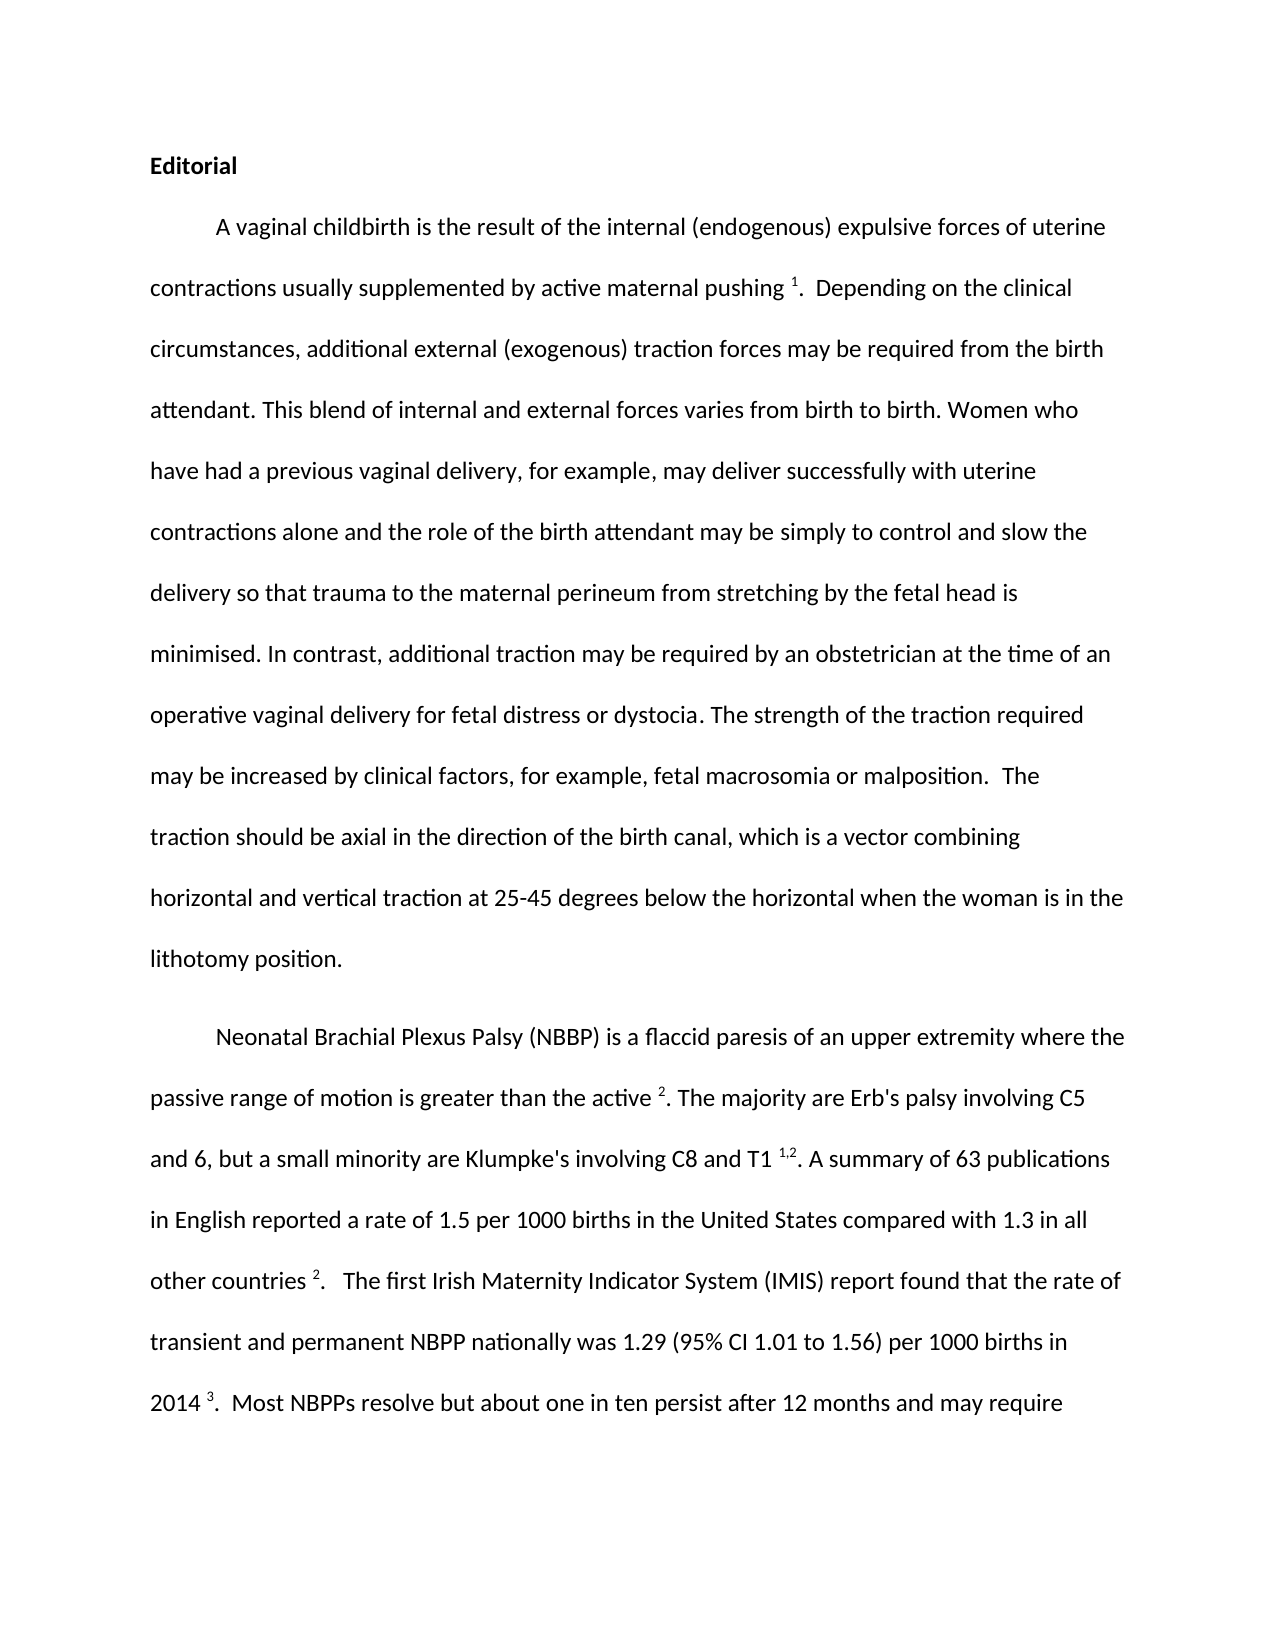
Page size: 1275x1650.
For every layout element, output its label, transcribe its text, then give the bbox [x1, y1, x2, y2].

text Editorial [150, 150, 1125, 181]
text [150, 1021, 1125, 1418]
text A vaginal childbirth is the result of the internal (endogenous) expulsive forces of uterine contractions usually supplemented by active maternal pushing 1. Depending on the clinical circumstances, additional external (exogenous) traction forces may be required from the birth attendant. This blend of internal and external forces varies from birth to birth. Women who have had a previous vaginal delivery, for example, may deliver successfully with uterine contractions alone and the role of the birth attendant may be simply to control and slow the delivery so that trauma to the maternal perineum from stretching by the fetal head is minimised. In contrast, additional traction may be required by an obstetrician at the time of an operative vaginal delivery for fetal distress or dystocia. The strength of the traction required may be increased by clinical factors, for example, fetal macrosomia or malposition. The traction should be axial in the direction of the birth canal, which is a vector combining horizontal and vertical traction at 25-45 degrees below the horizontal when the woman is in the lithotomy position. [150, 211, 1125, 974]
